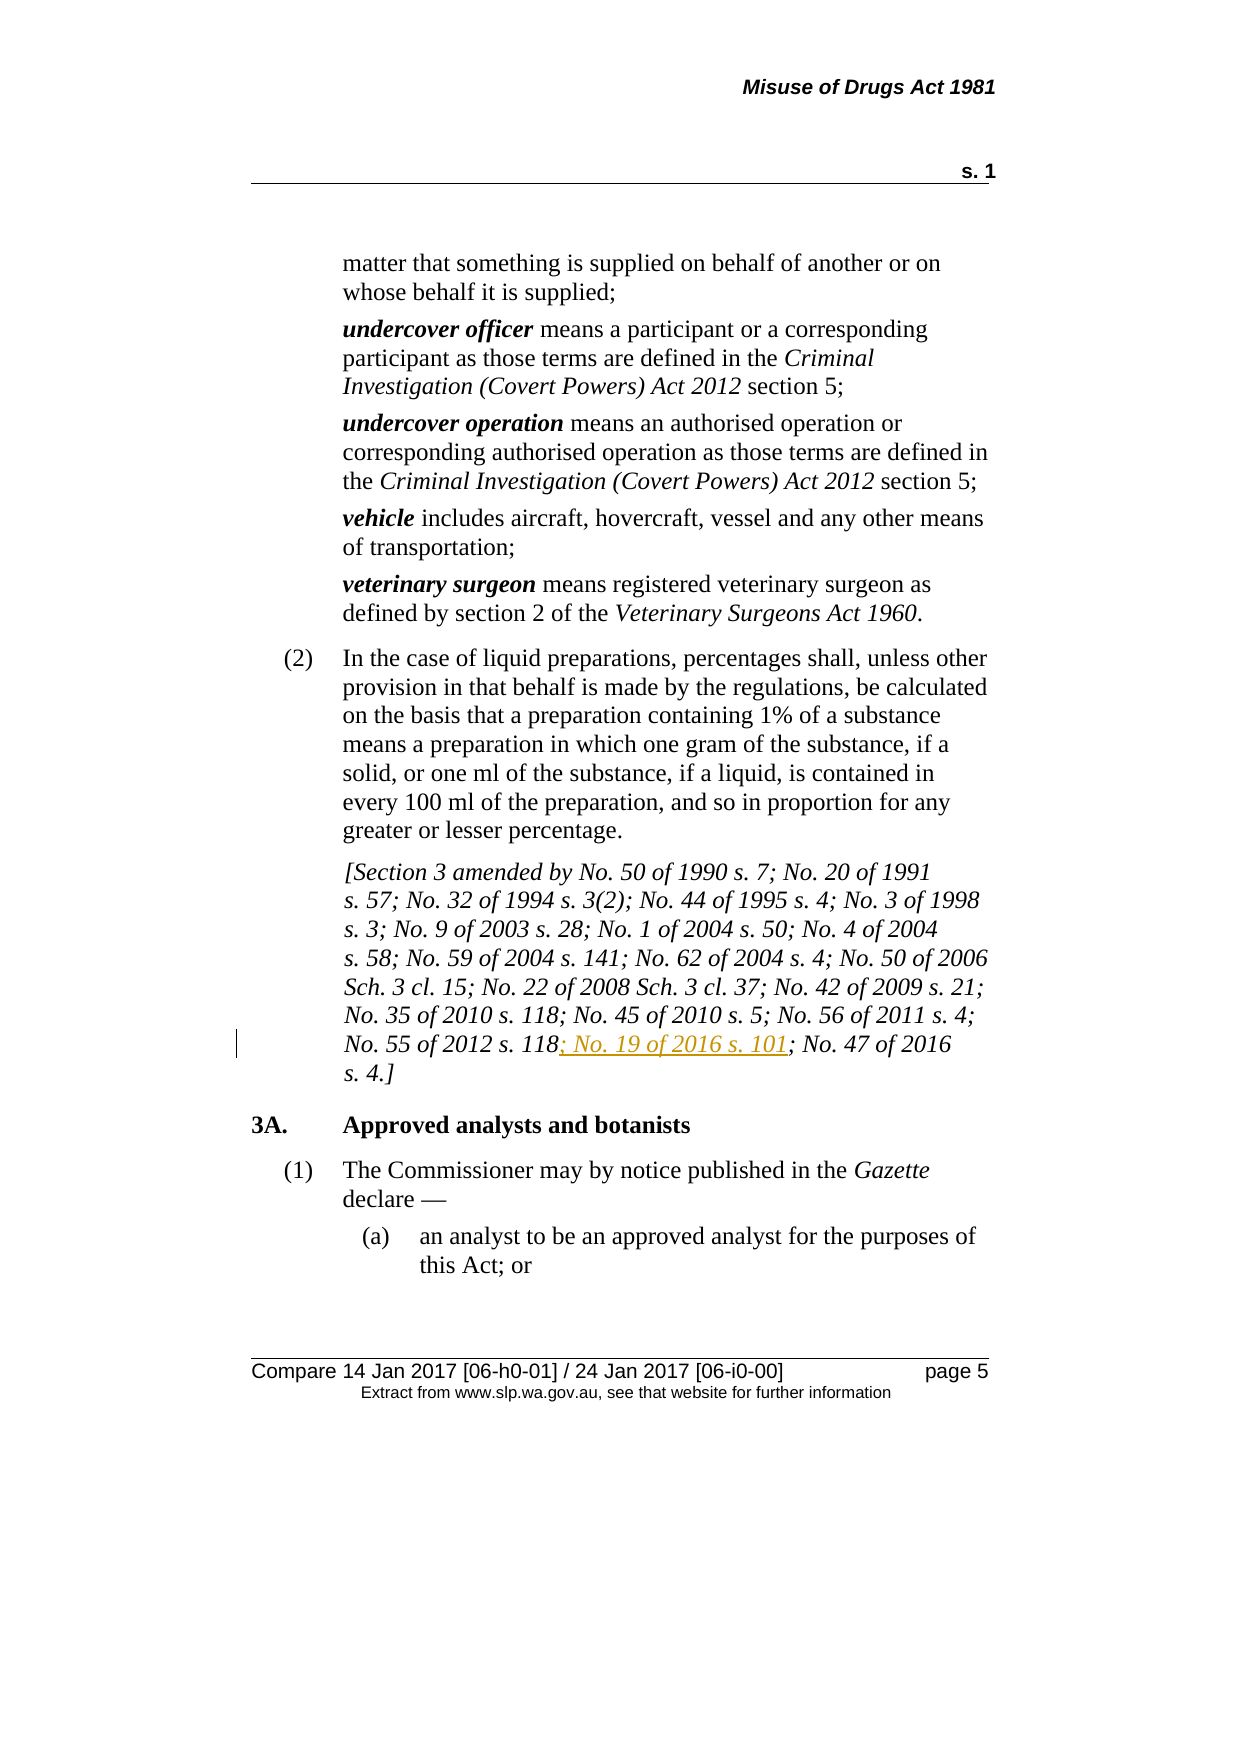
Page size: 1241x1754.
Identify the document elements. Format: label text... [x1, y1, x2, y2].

text (2) In the case of liquid preparations, percentages shall, unless other provision in that behalf is made by the regulations, be calculated on the basis that a preparation containing 1% of a substance means a preparation in which one gram of the substance, if a solid, or one ml of the substance, if a liquid, is contained in every 100 ml of the preparation, and so in proportion for any greater or lesser percentage. [251, 643, 989, 844]
text [Section 3 amended by No. 50 of 1990 s. 7; No. 20 of 1991 s. 57; No. 32 of 1994 s. 3(2); No. 44 of 1995 s. 4; No. 3 of 1998 s. 3; No. 9 of 2003 s. 28; No. 1 of 2004 s. 50; No. 4 of 2004 s. 58; No. 59 of 2004 s. 141; No. 62 of 2004 s. 4; No. 50 of 2006 Sch. 3 cl. 15; No. 22 of 2008 Sch. 3 cl. 37; No. 42 of 2009 s. 21; No. 35 of 2010 s. 118; No. 45 of 2010 s. 5; No. 56 of 2011 s. 4; No. 55 of 2012 s. 118; No. 47 of 2016 s. 4.] [251, 857, 989, 1087]
text veterinary surgeon means registered veterinary surgeon as defined by section 2 of the Veterinary Surgeons Act 1960. [251, 569, 989, 626]
text vehicle includes aircraft, hovercraft, vessel and any other means of transportation; [251, 503, 989, 561]
text (1) The Commissioner may by notice published in the Gazette declare — [251, 1155, 989, 1213]
text (a) an analyst to be an approved analyst for the purposes of this Act; or [251, 1221, 989, 1278]
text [251, 248, 989, 306]
text undercover operation means an authorised operation or corresponding authorised operation as those terms are defined in the Criminal Investigation (Covert Powers) Act 2012 section 5; [251, 408, 989, 495]
subtitle 3A. Approved analysts and botanists [251, 1110, 989, 1138]
text undercover officer means a participant or a corresponding participant as those terms are defined in the Criminal Investigation (Covert Powers) Act 2012 section 5; [251, 314, 989, 400]
